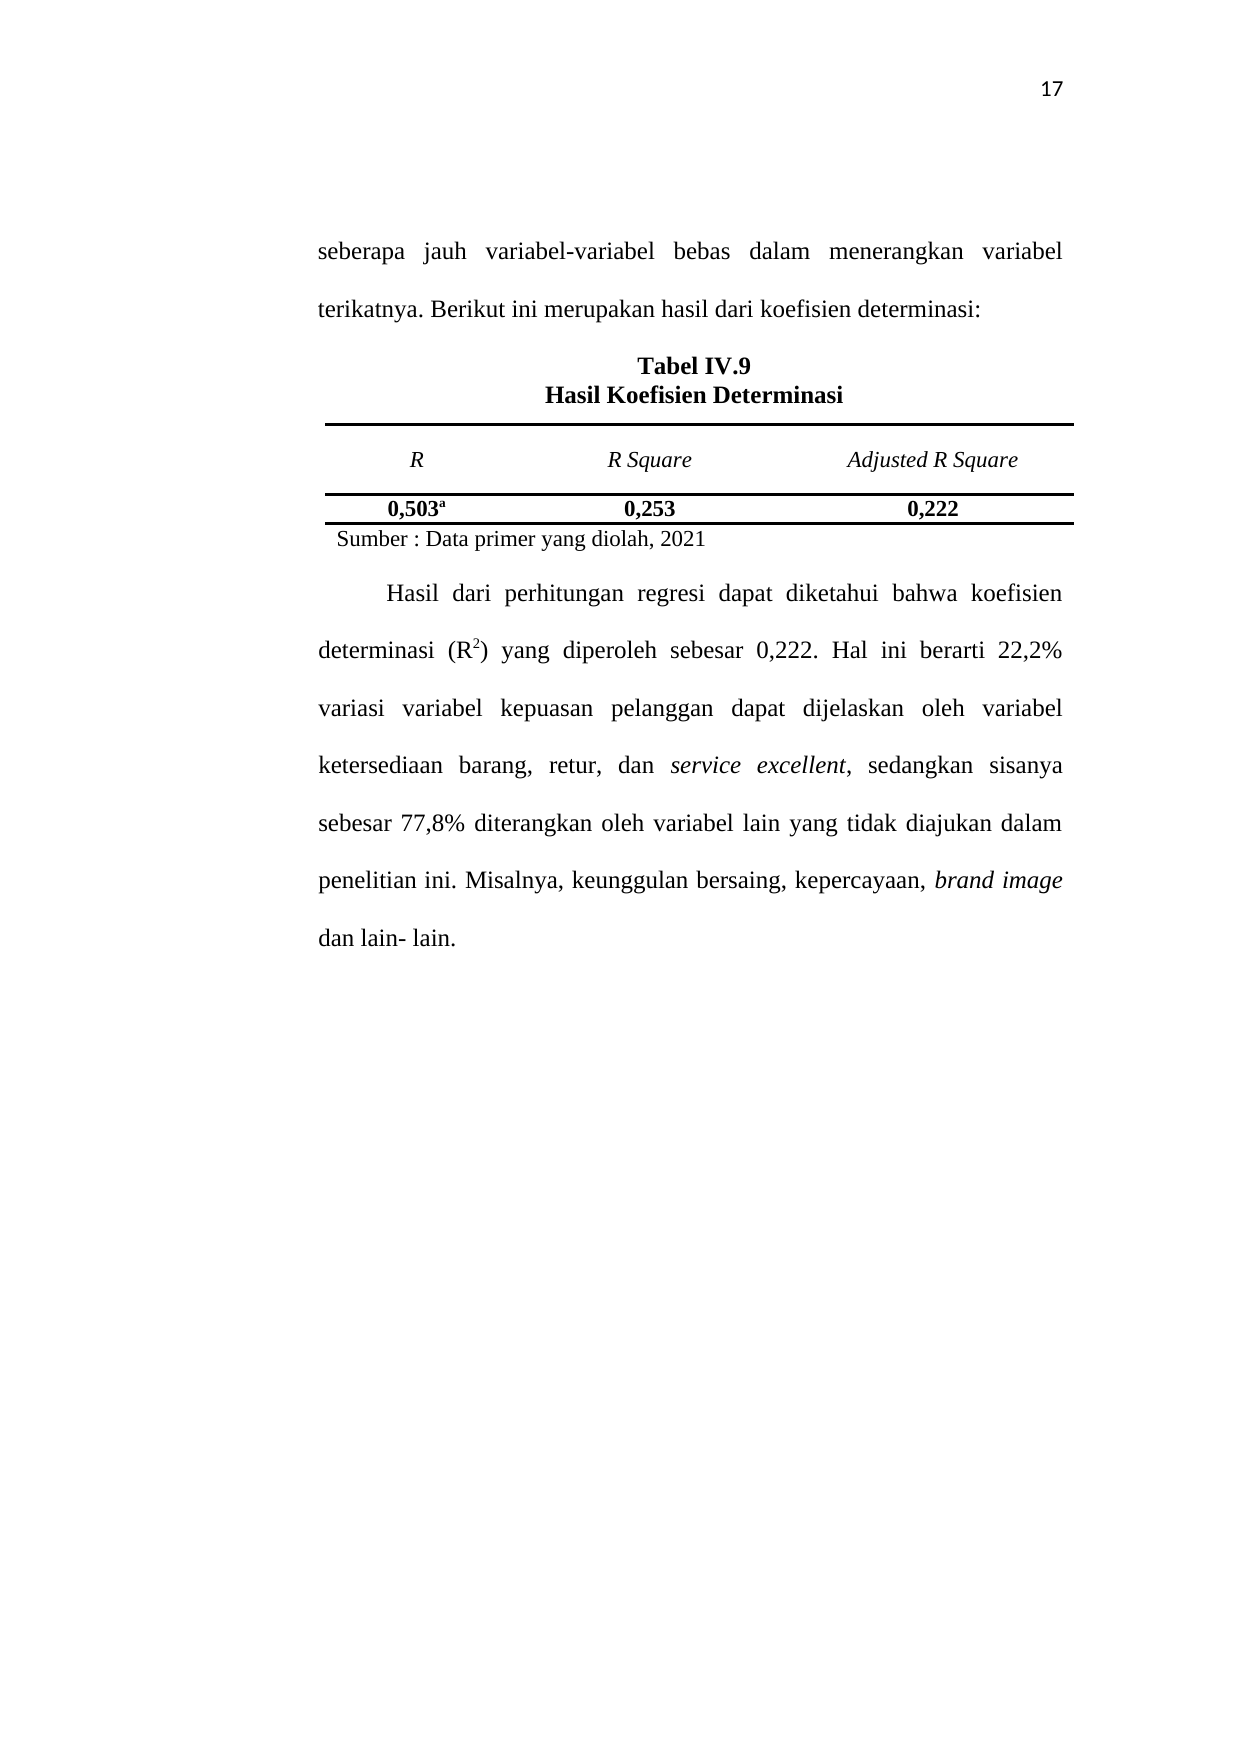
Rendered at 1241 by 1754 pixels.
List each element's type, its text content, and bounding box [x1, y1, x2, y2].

table_header R Square [508, 426, 791, 492]
table_cell 0,503a [325, 496, 508, 522]
table_cell 0,222 [791, 496, 1074, 522]
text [318, 236, 1063, 322]
table_header Adjusted R Square [791, 426, 1074, 492]
text Hasil Koefisien Determinasi [325, 380, 1063, 409]
text Sumber : Data primer yang diolah, 2021 [325, 525, 1063, 551]
table_cell 0,253 [508, 496, 791, 522]
text Hasil dari perhitungan regresi dapat diketahui bahwa koefisien determinasi (R2) yang diperoleh sebesar 0,222. Hal ini berarti 22,2% variasi variabel kepuasan pelanggan dapat dijelaskan oleh variabel ketersediaan barang, retur, dan service excellent, sedangkan sisanya sebesar 77,8% diterangkan oleh variabel lain yang tidak diajukan dalam penelitian ini. Misalnya, keunggulan bersaing, kepercayaan, brand image dan lain- lain. [318, 578, 1063, 951]
text Tabel IV.9 [325, 351, 1063, 380]
table_header R [325, 426, 508, 492]
